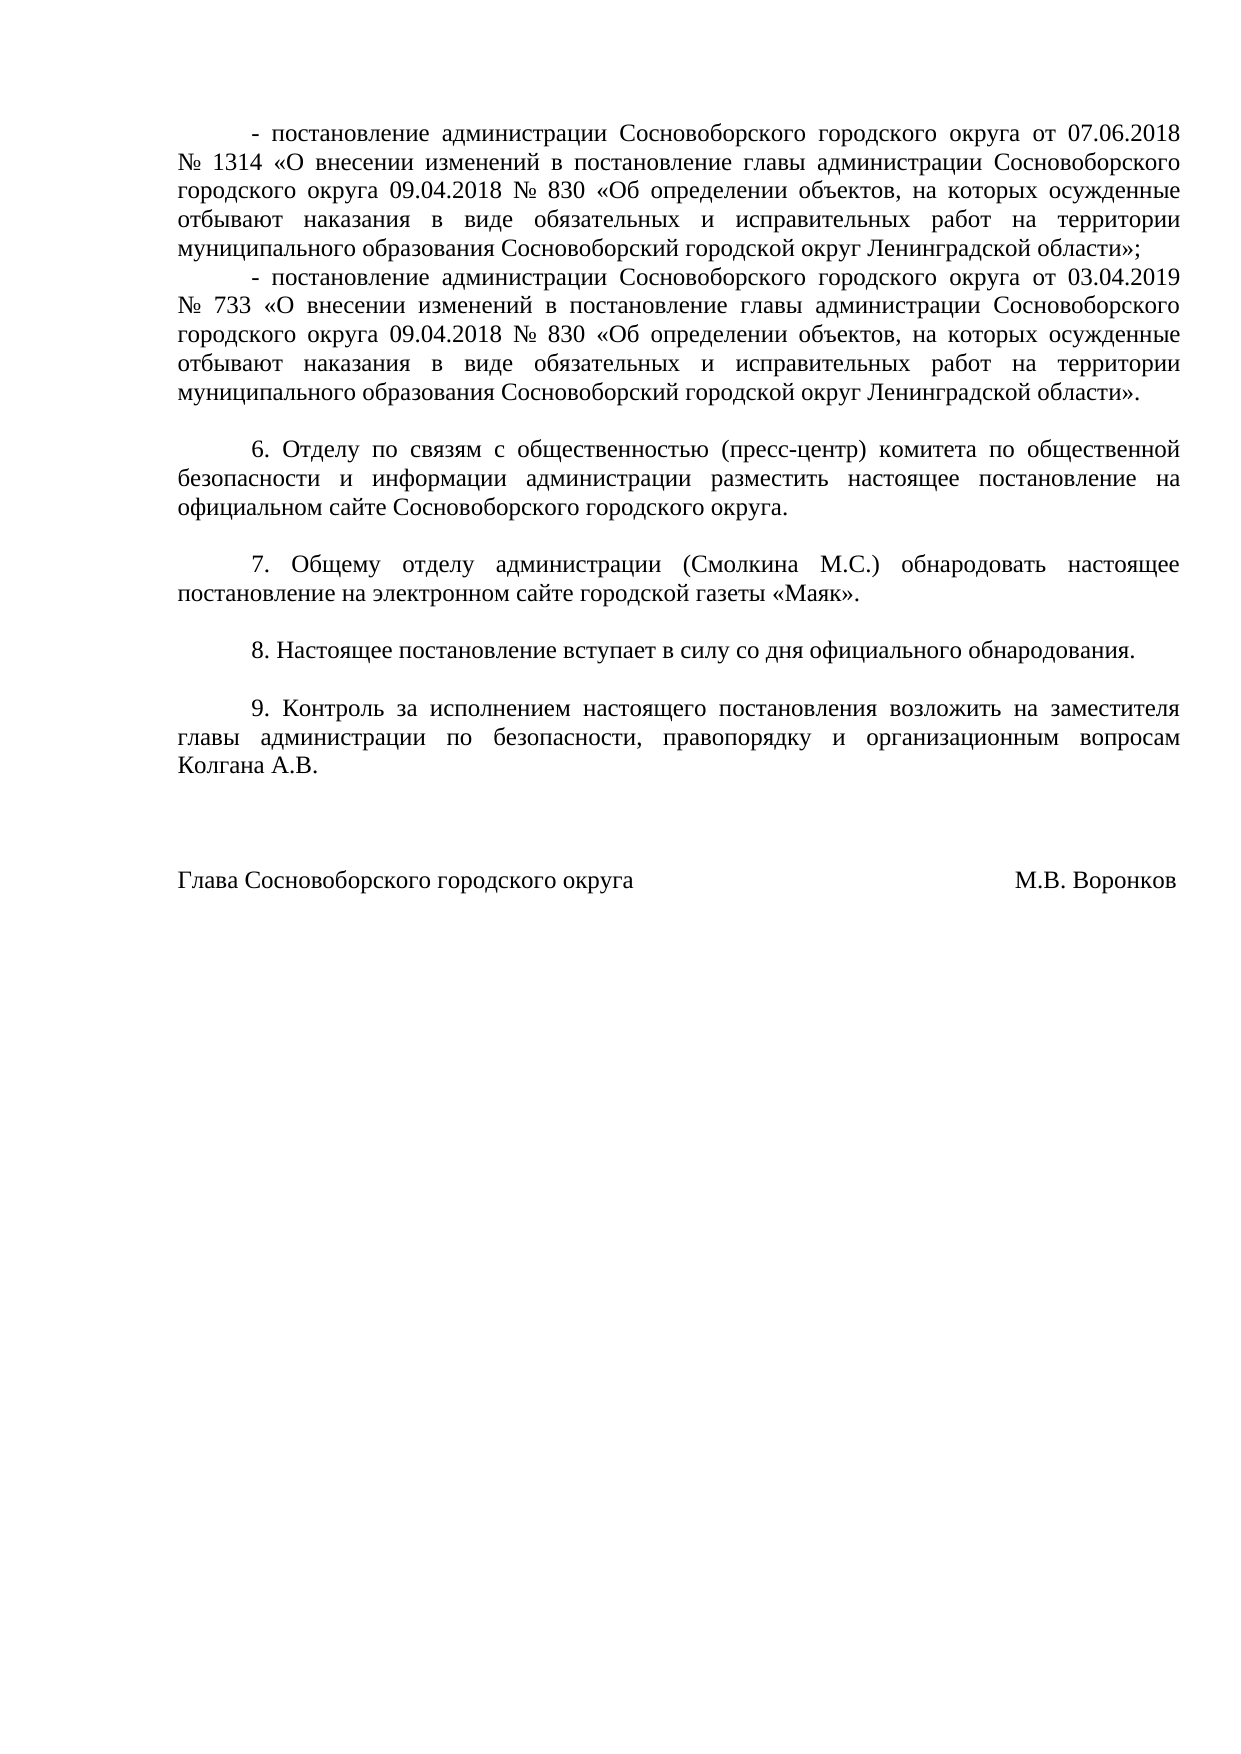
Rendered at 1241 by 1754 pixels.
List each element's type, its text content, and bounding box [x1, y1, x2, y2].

text - постановление администрации Сосновоборского городского округа от 03.04.2019 № 733 «О внесении изменений в постановление главы администрации Сосновоборского городского округа 09.04.2018 № 830 «Об определении объектов, на которых осужденные отбывают наказания в виде обязательных и исправительных работ на территории муниципального образования Сосновоборский городской округ Ленинградской области». [177, 262, 1181, 406]
text 7. Общему отделу администрации (Смолкина М.С.) обнародовать настоящее постановление на электронном сайте городской газеты «Маяк». [177, 549, 1181, 607]
text 9. Контроль за исполнением настоящего постановления возложить на заместителя главы администрации по безопасности, правопорядку и организационным вопросам Колгана А.В. [177, 693, 1181, 779]
text Глава Сосновоборского городского округа М.В. Воронков [177, 866, 1181, 894]
text - постановление администрации Сосновоборского городского округа от 07.06.2018 № 1314 «О внесении изменений в постановление главы администрации Сосновоборского городского округа 09.04.2018 № 830 «Об определении объектов, на которых осужденные отбывают наказания в виде обязательных и исправительных работ на территории муниципального образования Сосновоборский городской округ Ленинградской области»; [177, 118, 1181, 262]
text 6. Отделу по связям с общественностью (пресс-центр) комитета по общественной безопасности и информации администрации разместить настоящее постановление на официальном сайте Сосновоборского городского округа. [177, 434, 1181, 521]
text 8. Настоящее постановление вступает в силу со дня официального обнародования. [177, 636, 1181, 664]
